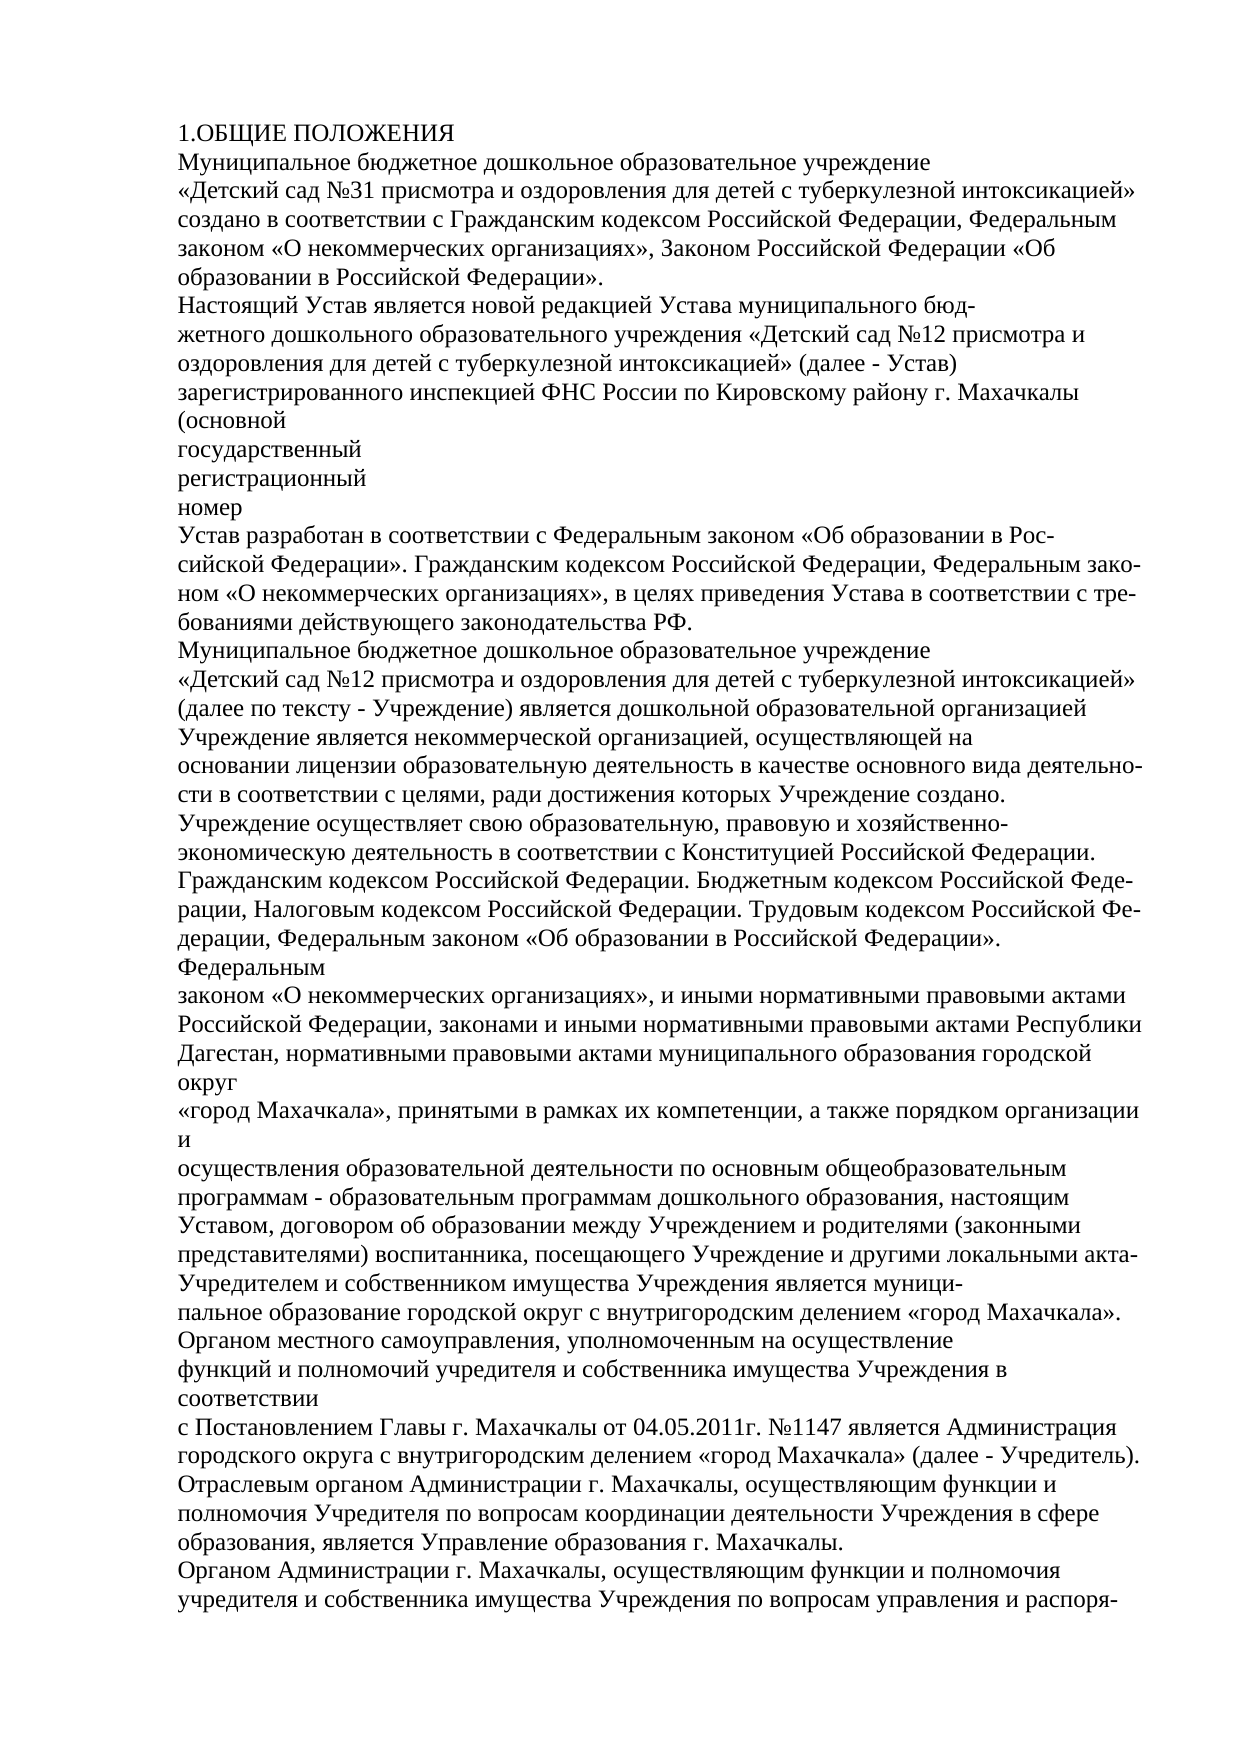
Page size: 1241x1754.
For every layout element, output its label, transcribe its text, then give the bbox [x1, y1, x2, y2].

text Учредителем и собственником имущества Учреждения является муници- [177, 1268, 1152, 1297]
text городского округа с внутригородским делением «город Махачкала» (далее - Учредитель). [177, 1441, 1152, 1469]
text оздоровления для детей с туберкулезной интоксикацией» (далее - Устав) [177, 348, 1152, 377]
text пальное образование городской округ с внутригородским делением «город Махачкала». [177, 1297, 1152, 1326]
text законом «О некоммерческих организациях», Законом Российской Федерации «Об [177, 233, 1152, 262]
text Российской Федерации, законами и иными нормативными правовыми актами Республики [177, 1009, 1152, 1038]
text законом «О некоммерческих организациях», и иными нормативными правовыми актами [177, 981, 1152, 1009]
text Учреждение осуществляет свою образовательную, правовую и хозяйственно- [177, 808, 1152, 837]
text Настоящий Устав является новой редакцией Устава муниципального бюд- [177, 291, 1152, 319]
text функций и полномочий учредителя и собственника имущества Учреждения в соответствии [177, 1354, 1152, 1412]
text учредителя и собственника имущества Учреждения по вопросам управления и распоря- [177, 1584, 1152, 1613]
text сти в соответствии с целями, ради достижения которых Учреждение создано. [177, 779, 1152, 808]
text «Детский сад №12 присмотра и оздоровления для детей с туберкулезной интоксикацией» [177, 664, 1152, 693]
text 1.ОБЩИЕ ПОЛОЖЕНИЯ [177, 118, 1152, 147]
text Гражданским кодексом Российской Федерации. Бюджетным кодексом Российской Феде- [177, 866, 1152, 894]
text регистрационный [177, 463, 1152, 492]
text Дагестан, нормативными правовыми актами муниципального образования городской округ [177, 1038, 1152, 1096]
text полномочия Учредителя по вопросам координации деятельности Учреждения в сфере [177, 1498, 1152, 1527]
text с Постановлением Главы г. Махачкалы от 04.05.2011г. №1147 является Администрация [177, 1412, 1152, 1441]
text бованиями действующего законодательства РФ. [177, 607, 1152, 636]
text представителями) воспитанника, посещающего Учреждение и другими локальными акта- [177, 1239, 1152, 1268]
text дерации, Федеральным законом «Об образовании в Российской Федерации». Федеральным [177, 923, 1152, 981]
text Органом Администрации г. Махачкалы, осуществляющим функции и полномочия [177, 1556, 1152, 1584]
text «Детский сад №31 присмотра и оздоровления для детей с туберкулезной интоксикацией» [177, 176, 1152, 204]
text Муниципальное бюджетное дошкольное образовательное учреждение [177, 636, 1152, 664]
text «город Махачкала», принятыми в рамках их компетенции, а также порядком организации и [177, 1096, 1152, 1153]
text осуществления образовательной деятельности по основным общеобразовательным [177, 1153, 1152, 1182]
text номер [177, 492, 1152, 521]
text образовании в Российской Федерации». [177, 262, 1152, 291]
text основании лицензии образовательную деятельность в качестве основного вида деятельно- [177, 751, 1152, 779]
text государственный [177, 434, 1152, 463]
text жетного дошкольного образовательного учреждения «Детский сад №12 присмотра и [177, 319, 1152, 348]
text Уставом, договором об образовании между Учреждением и родителями (законными [177, 1211, 1152, 1239]
text ном «О некоммерческих организациях», в целях приведения Устава в соответствии с тре- [177, 578, 1152, 607]
text Отраслевым органом Администрации г. Махачкалы, осуществляющим функции и [177, 1469, 1152, 1498]
text Органом местного самоуправления, уполномоченным на осуществление [177, 1326, 1152, 1354]
text Муниципальное бюджетное дошкольное образовательное учреждение [177, 147, 1152, 176]
text (основной [177, 406, 1152, 434]
text экономическую деятельность в соответствии с Конституцией Российской Федерации. [177, 837, 1152, 866]
text зарегистрированного инспекцией ФНС России по Кировскому району г. Махачкалы [177, 377, 1152, 406]
text рации, Налоговым кодексом Российской Федерации. Трудовым кодексом Российской Фе- [177, 894, 1152, 923]
text программам - образовательным программам дошкольного образования, настоящим [177, 1182, 1152, 1211]
text (далее по тексту - Учреждение) является дошкольной образовательной организацией [177, 693, 1152, 722]
text Устав разработан в соответствии с Федеральным законом «Об образовании в Рос- [177, 521, 1152, 549]
text создано в соответствии с Гражданским кодексом Российской Федерации, Федеральным [177, 204, 1152, 233]
text сийской Федерации». Гражданским кодексом Российской Федерации, Федеральным зако- [177, 549, 1152, 578]
text Учреждение является некоммерческой организацией, осуществляющей на [177, 722, 1152, 751]
text образования, является Управление образования г. Махачкалы. [177, 1527, 1152, 1556]
